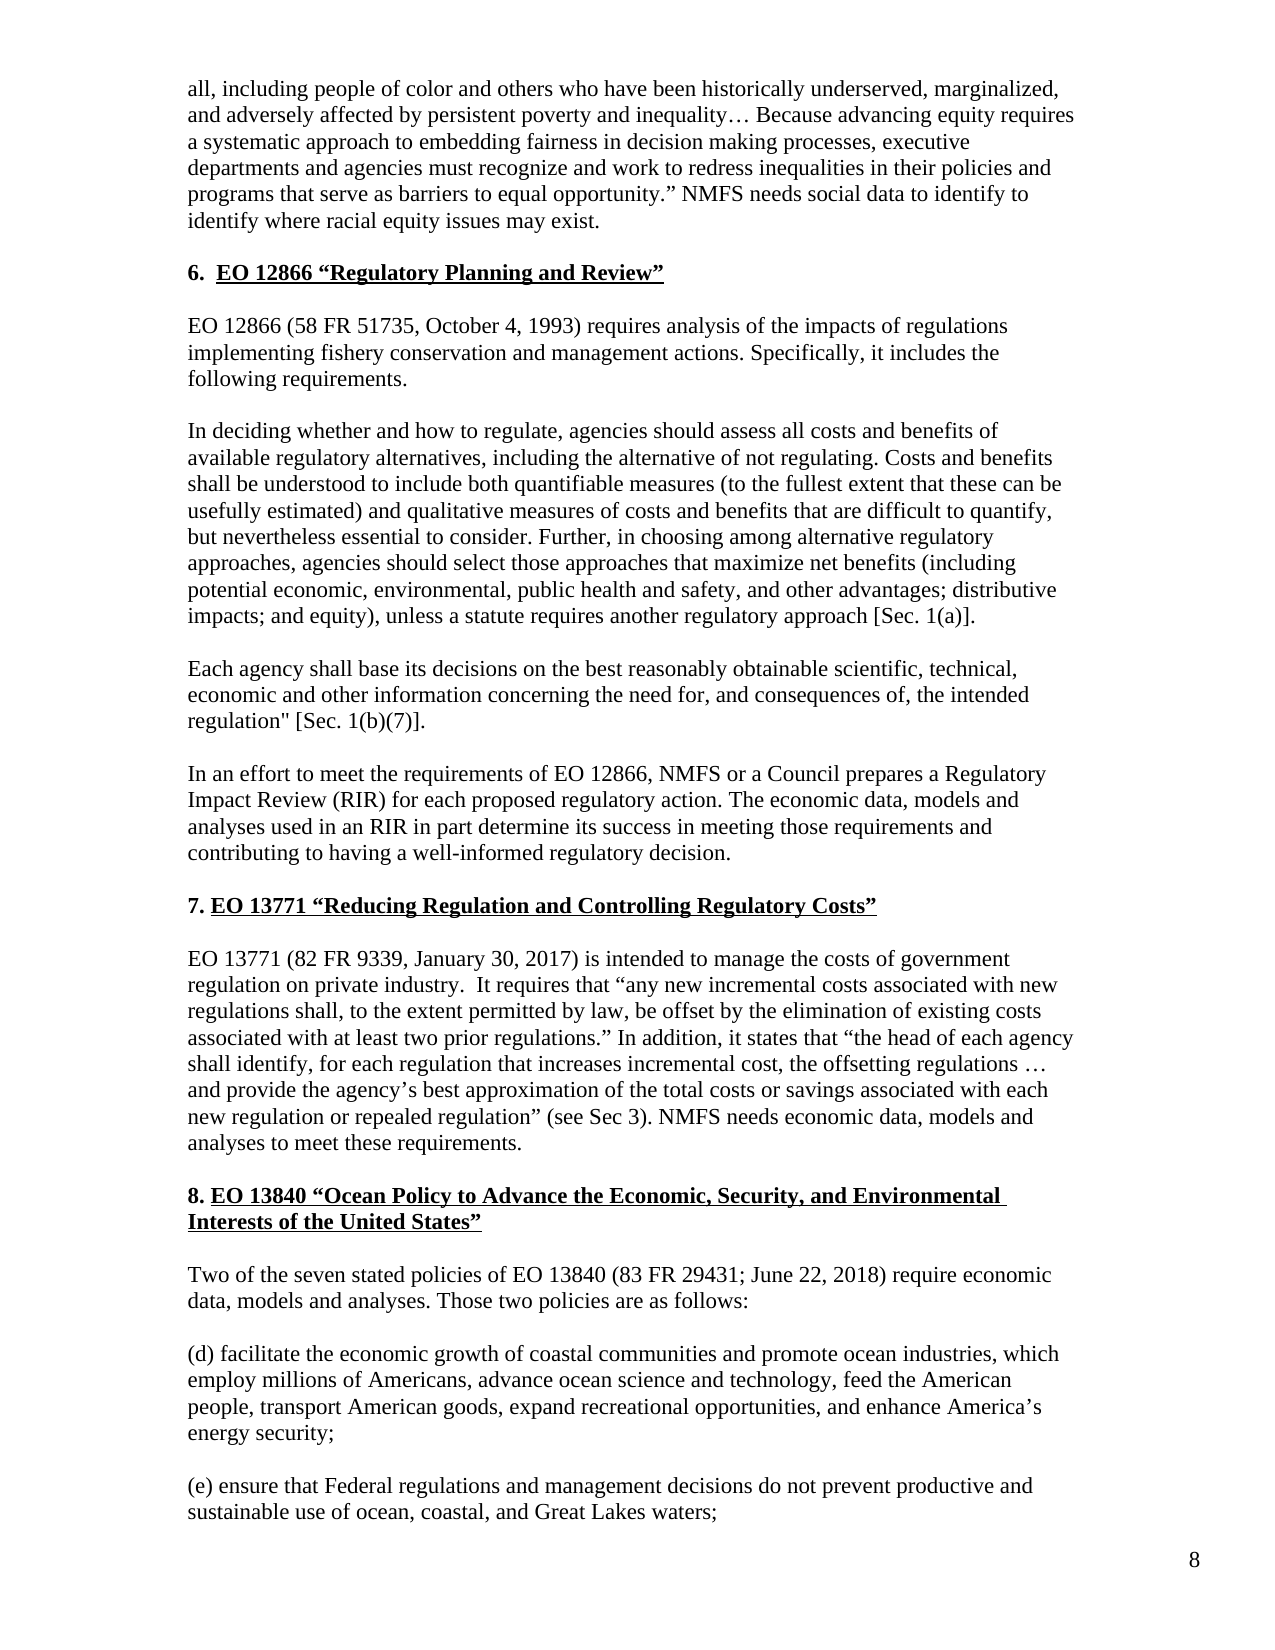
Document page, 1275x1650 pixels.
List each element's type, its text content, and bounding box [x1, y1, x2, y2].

text 6. EO 12866 “Regulatory Planning and Review” [187, 259, 1078, 286]
text (d) facilitate the economic growth of coastal communities and promote ocean industries, which employ millions of Americans, advance ocean science and technology, feed the American people, transport American goods, expand recreational opportunities, and enhance America’s energy security; [187, 1340, 1078, 1445]
text In an effort to meet the requirements of EO 12866, NMFS or a Council prepares a Regulatory Impact Review (RIR) for each proposed regulatory action. The economic data, models and analyses used in an RIR in part determine its success in meeting those requirements and contributing to having a well-informed regulatory decision. [187, 760, 1078, 866]
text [187, 75, 1078, 233]
text Each agency shall base its decisions on the best reasonably obtainable scientific, technical, economic and other information concerning the need for, and consequences of, the intended regulation" [Sec. 1(b)(7)]. [187, 655, 1078, 734]
text EO 12866 (58 FR 51735, October 4, 1993) requires analysis of the impacts of regulations implementing fishery conservation and management actions. Specifically, it includes the following requirements. [187, 312, 1078, 391]
text EO 13771 (82 FR 9339, January 30, 2017) is intended to manage the costs of government regulation on private industry. It requires that “any new incremental costs associated with new regulations shall, to the extent permitted by law, be offset by the elimination of existing costs associated with at least two prior regulations.” In addition, it states that “the head of each agency shall identify, for each regulation that increases incremental cost, the offsetting regulations … and provide the agency’s best approximation of the total costs or savings associated with each new regulation or repealed regulation” (see Sec 3). NMFS needs economic data, models and analyses to meet these requirements. [187, 945, 1078, 1156]
text In deciding whether and how to regulate, agencies should assess all costs and benefits of available regulatory alternatives, including the alternative of not regulating. Costs and benefits shall be understood to include both quantifiable measures (to the fullest extent that these can be usefully estimated) and qualitative measures of costs and benefits that are difficult to quantify, but nevertheless essential to consider. Further, in choosing among alternative regulatory approaches, agencies should select those approaches that maximize net benefits (including potential economic, environmental, public health and safety, and other advantages; distributive impacts; and equity), unless a statute requires another regulatory approach [Sec. 1(a)]. [187, 418, 1078, 628]
text 7. EO 13771 “Reducing Regulation and Controlling Regulatory Costs” [187, 892, 1078, 918]
text Two of the seven stated policies of EO 13840 (83 FR 29431; June 22, 2018) require economic data, models and analyses. Those two policies are as follows: [187, 1261, 1078, 1314]
text 8. EO 13840 “Ocean Policy to Advance the Economic, Security, and Environmental Interests of the United States” [187, 1182, 1078, 1234]
text (e) ensure that Federal regulations and management decisions do not prevent productive and sustainable use of ocean, coastal, and Great Lakes waters; [187, 1472, 1078, 1524]
